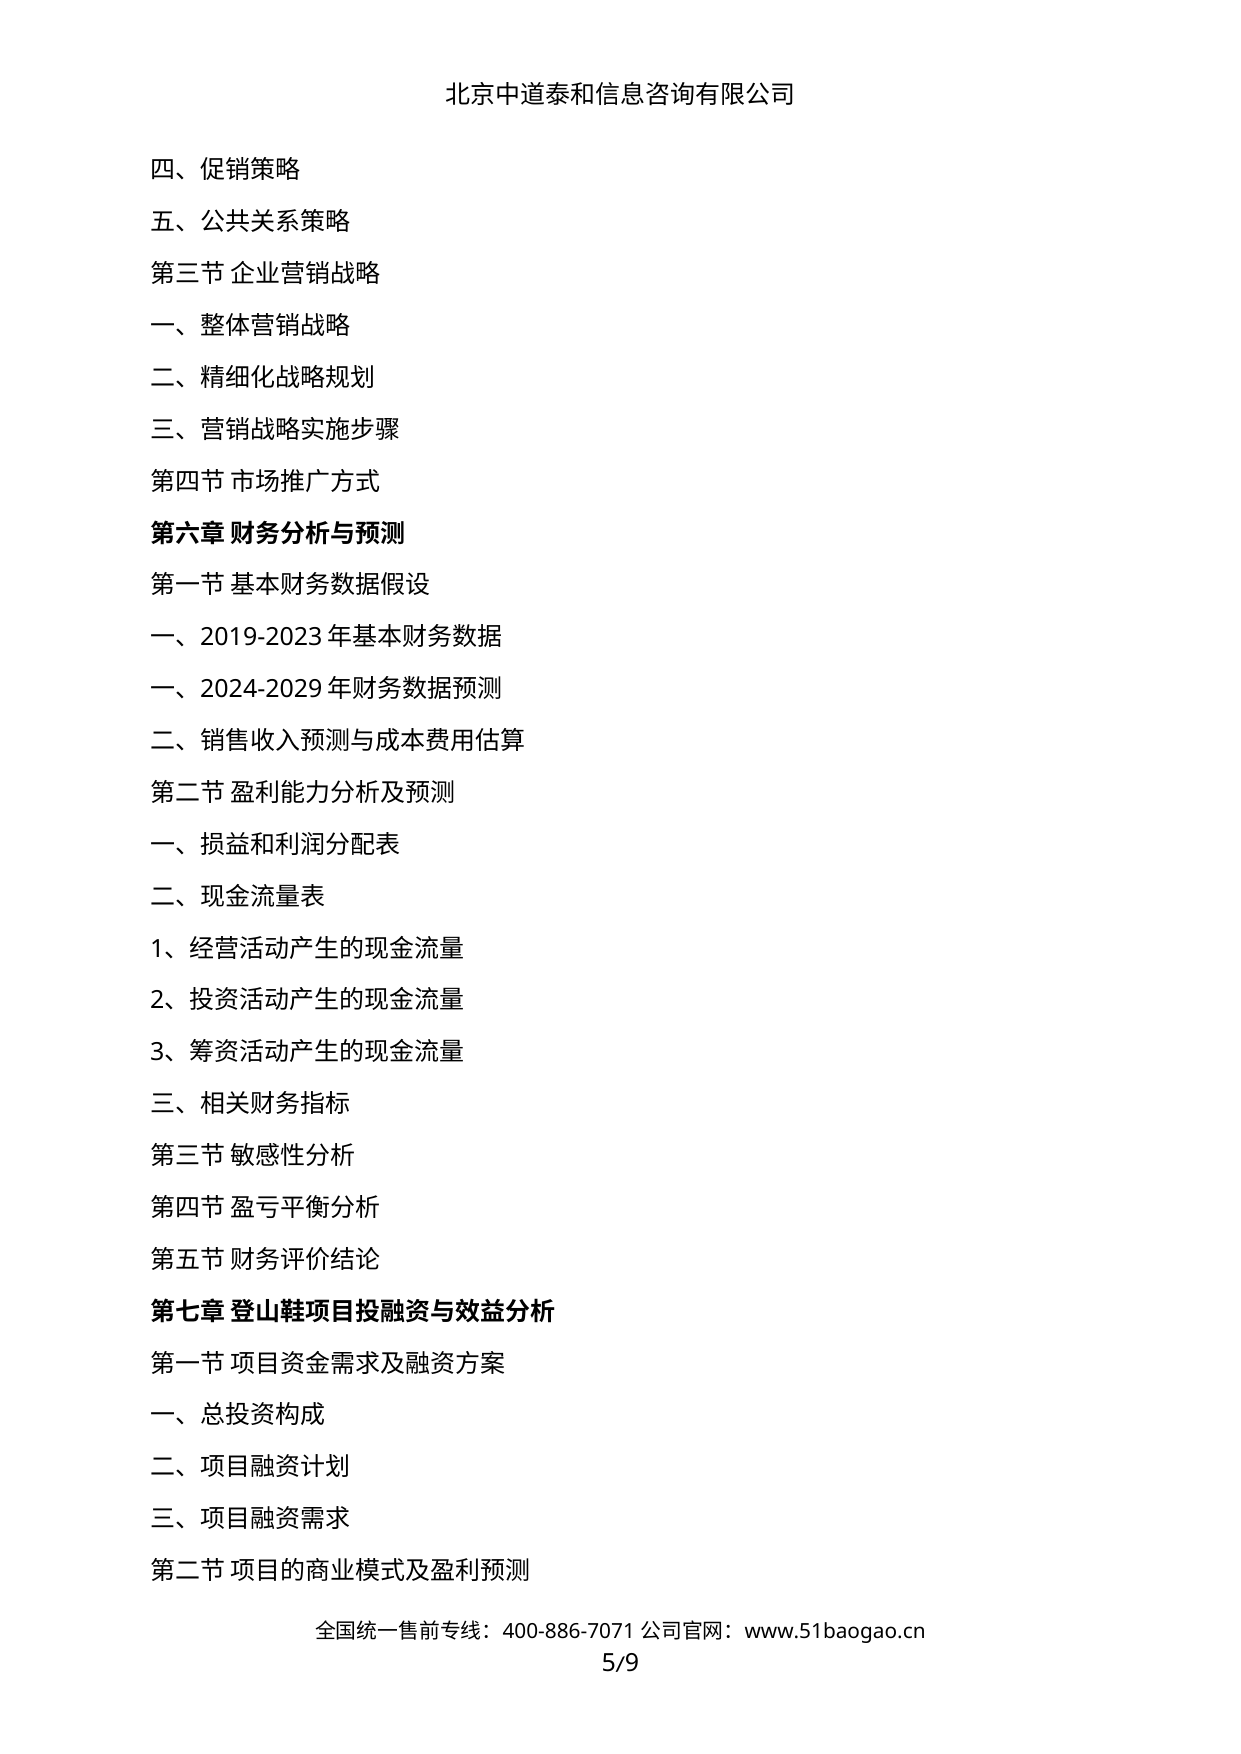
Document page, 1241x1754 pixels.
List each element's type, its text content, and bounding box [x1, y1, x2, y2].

text 第六章 财务分析与预测 [150, 513, 1090, 549]
text 第四节 盈亏平衡分析 [150, 1187, 1090, 1224]
text 第一节 基本财务数据假设 [150, 565, 1090, 601]
text 二、精细化战略规划 [150, 357, 1090, 394]
text 2、投资活动产生的现金流量 [150, 980, 1090, 1016]
text 一、整体营销战略 [150, 306, 1090, 342]
text 二、销售收入预测与成本费用估算 [150, 721, 1090, 757]
text 第二节 项目的商业模式及盈利预测 [150, 1551, 1090, 1587]
text 第七章 登山鞋项目投融资与效益分析 [150, 1291, 1090, 1327]
text 第三节 企业营销战略 [150, 254, 1090, 290]
text 第四节 市场推广方式 [150, 461, 1090, 497]
text 一、2024-2029年财务数据预测 [150, 669, 1090, 705]
text 一、2019-2023年基本财务数据 [150, 617, 1090, 653]
text 一、总投资构成 [150, 1395, 1090, 1431]
text 三、项目融资需求 [150, 1499, 1090, 1535]
text 三、营销战略实施步骤 [150, 409, 1090, 446]
text 第一节 项目资金需求及融资方案 [150, 1343, 1090, 1379]
text 五、公共关系策略 [150, 202, 1090, 238]
text 第五节 财务评价结论 [150, 1239, 1090, 1276]
text 四、促销策略 [150, 150, 1090, 186]
text 第三节 敏感性分析 [150, 1136, 1090, 1172]
text 三、相关财务指标 [150, 1084, 1090, 1120]
text 二、项目融资计划 [150, 1447, 1090, 1483]
text 二、现金流量表 [150, 876, 1090, 912]
text 第二节 盈利能力分析及预测 [150, 772, 1090, 809]
text 一、损益和利润分配表 [150, 824, 1090, 861]
text 1、经营活动产生的现金流量 [150, 928, 1090, 964]
text 3、筹资活动产生的现金流量 [150, 1032, 1090, 1068]
